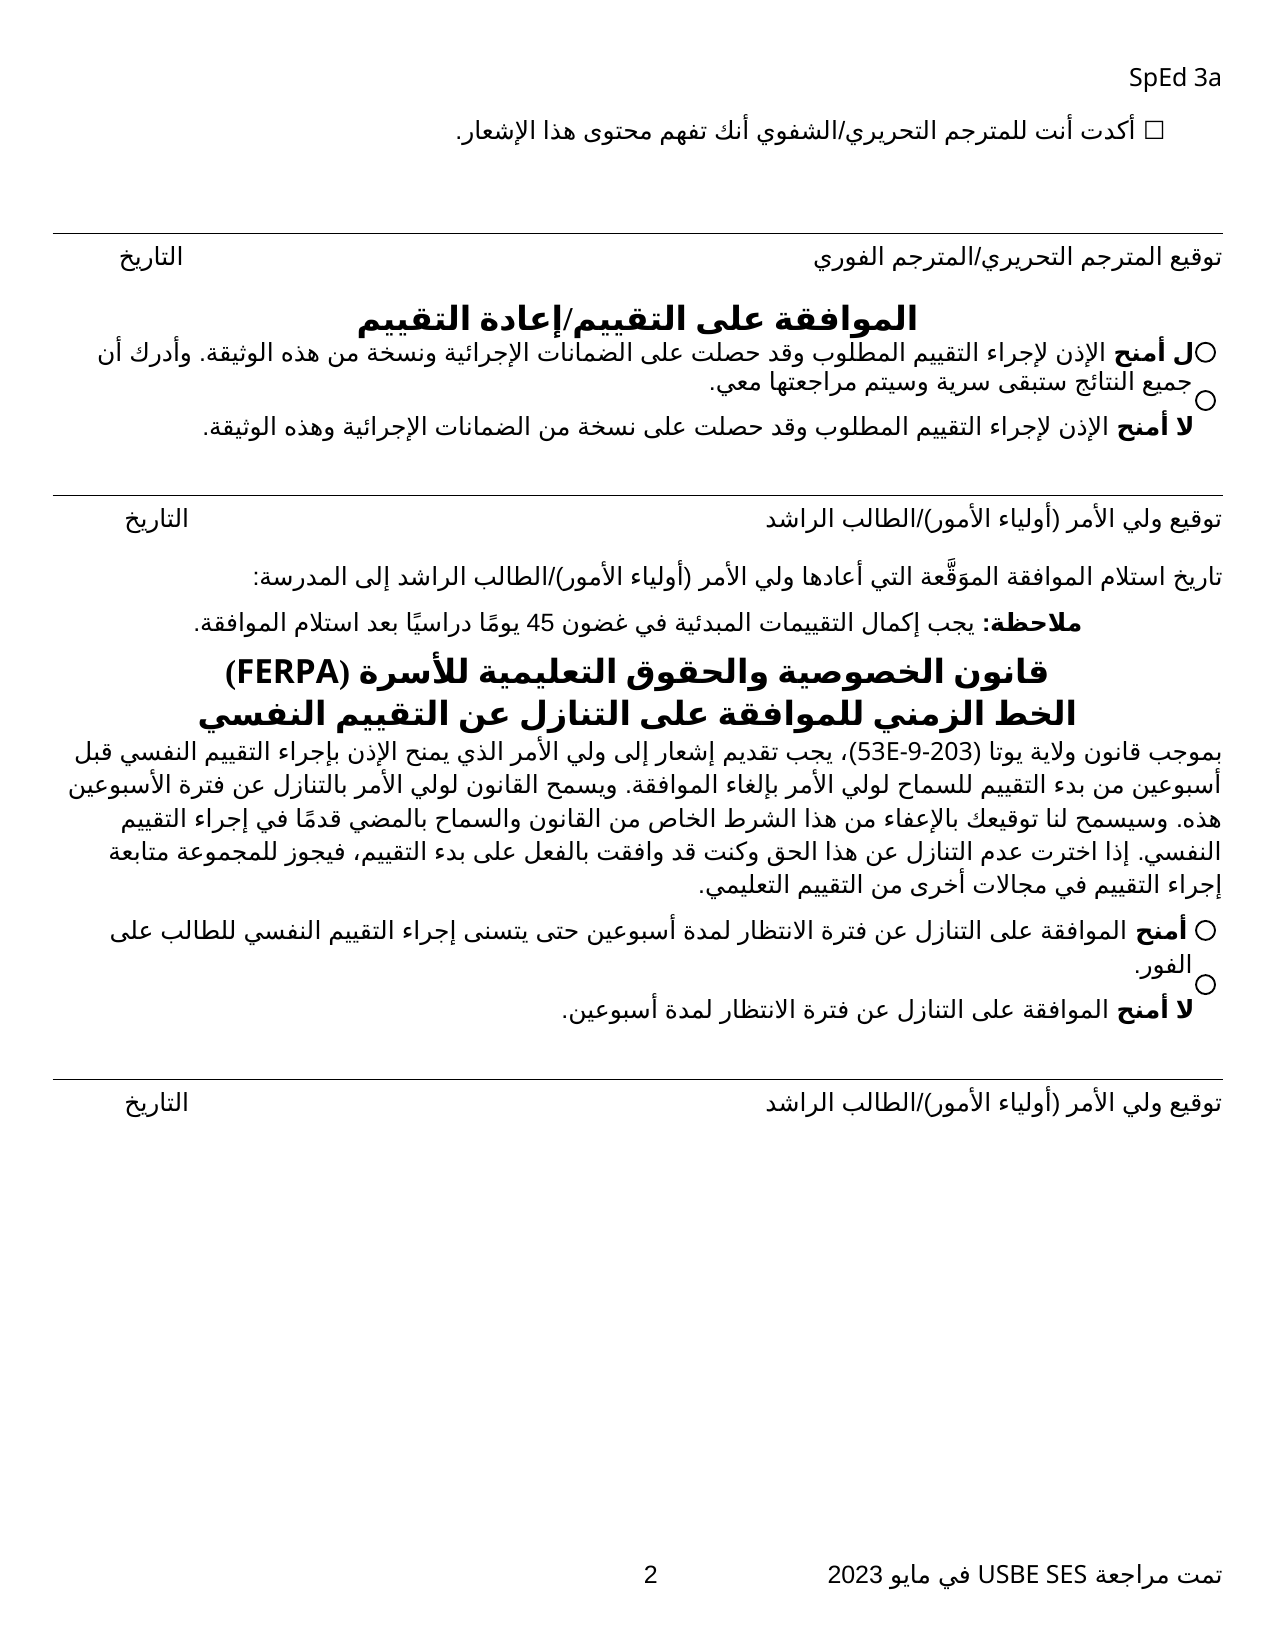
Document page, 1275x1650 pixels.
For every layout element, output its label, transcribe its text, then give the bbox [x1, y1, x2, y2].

text تاريخ استلام الموافقة الموَقَّعة التي أعادها ولي الأمر (أولياء الأمور)/الطالب الراشد إلى المدرسة: [52, 559, 1222, 592]
text ملاحظة: يجب إكمال التقييمات المبدئية في غضون 45 يومًا دراسيًا بعد استلام الموافقة. [52, 605, 1222, 638]
text أكدت أنت للمترجم التحريري/الشفوي أنك تفهم محتوى هذا الإشعار. [52, 112, 1166, 146]
subtitle الموافقة على التقييم/إعادة التقييم [52, 297, 1222, 338]
text ل أمنح الإذن لإجراء التقييم المطلوب وقد حصلت على الضمانات الإجرائية ونسخة من هذه الوثيقة. وأدرك أن جميع النتائج ستبقى سرية وسيتم مراجعتها معي. [52, 338, 1222, 396]
text توقيع المترجم التحريري/المترجم الفوري التاريخ [52, 238, 1222, 272]
text لا أمنح الموافقة على التنازل عن فترة الانتظار لمدة أسبوعين. [52, 992, 1222, 1026]
text لا أمنح الإذن لإجراء التقييم المطلوب وقد حصلت على نسخة من الضمانات الإجرائية وهذه الوثيقة. [52, 408, 1222, 442]
subtitle قانون الخصوصية والحقوق التعليمية للأسرة (FERPA) الخط الزمني للموافقة على التنازل عن التقييم النفسي [52, 651, 1222, 734]
text توقيع ولي الأمر (أولياء الأمور)/الطالب الراشد التاريخ [52, 501, 1222, 534]
text بموجب قانون ولاية يوتا (53E-9-203)، يجب تقديم إشعار إلى ولي الأمر الذي يمنح الإذن بإجراء التقييم النفسي قبل أسبوعين من بدء التقييم للسماح لولي الأمر بإلغاء الموافقة. ويسمح القانون لولي الأمر بالتنازل عن فترة الأسبوعين هذه. وسيسمح لنا توقيعك بالإعفاء من هذا الشرط الخاص من القانون والسماح بالمضي قدمًا في إجراء التقييم النفسي. إذا اخترت عدم التنازل عن هذا الحق وكنت قد وافقت بالفعل على بدء التقييم، فيجوز للمجموعة متابعة إجراء التقييم في مجالات أخرى من التقييم التعليمي. [52, 734, 1222, 901]
text أمنح الموافقة على التنازل عن فترة الانتظار لمدة أسبوعين حتى يتسنى إجراء التقييم النفسي للطالب على الفور. [52, 913, 1222, 980]
text توقيع ولي الأمر (أولياء الأمور)/الطالب الراشد التاريخ [52, 1085, 1222, 1118]
